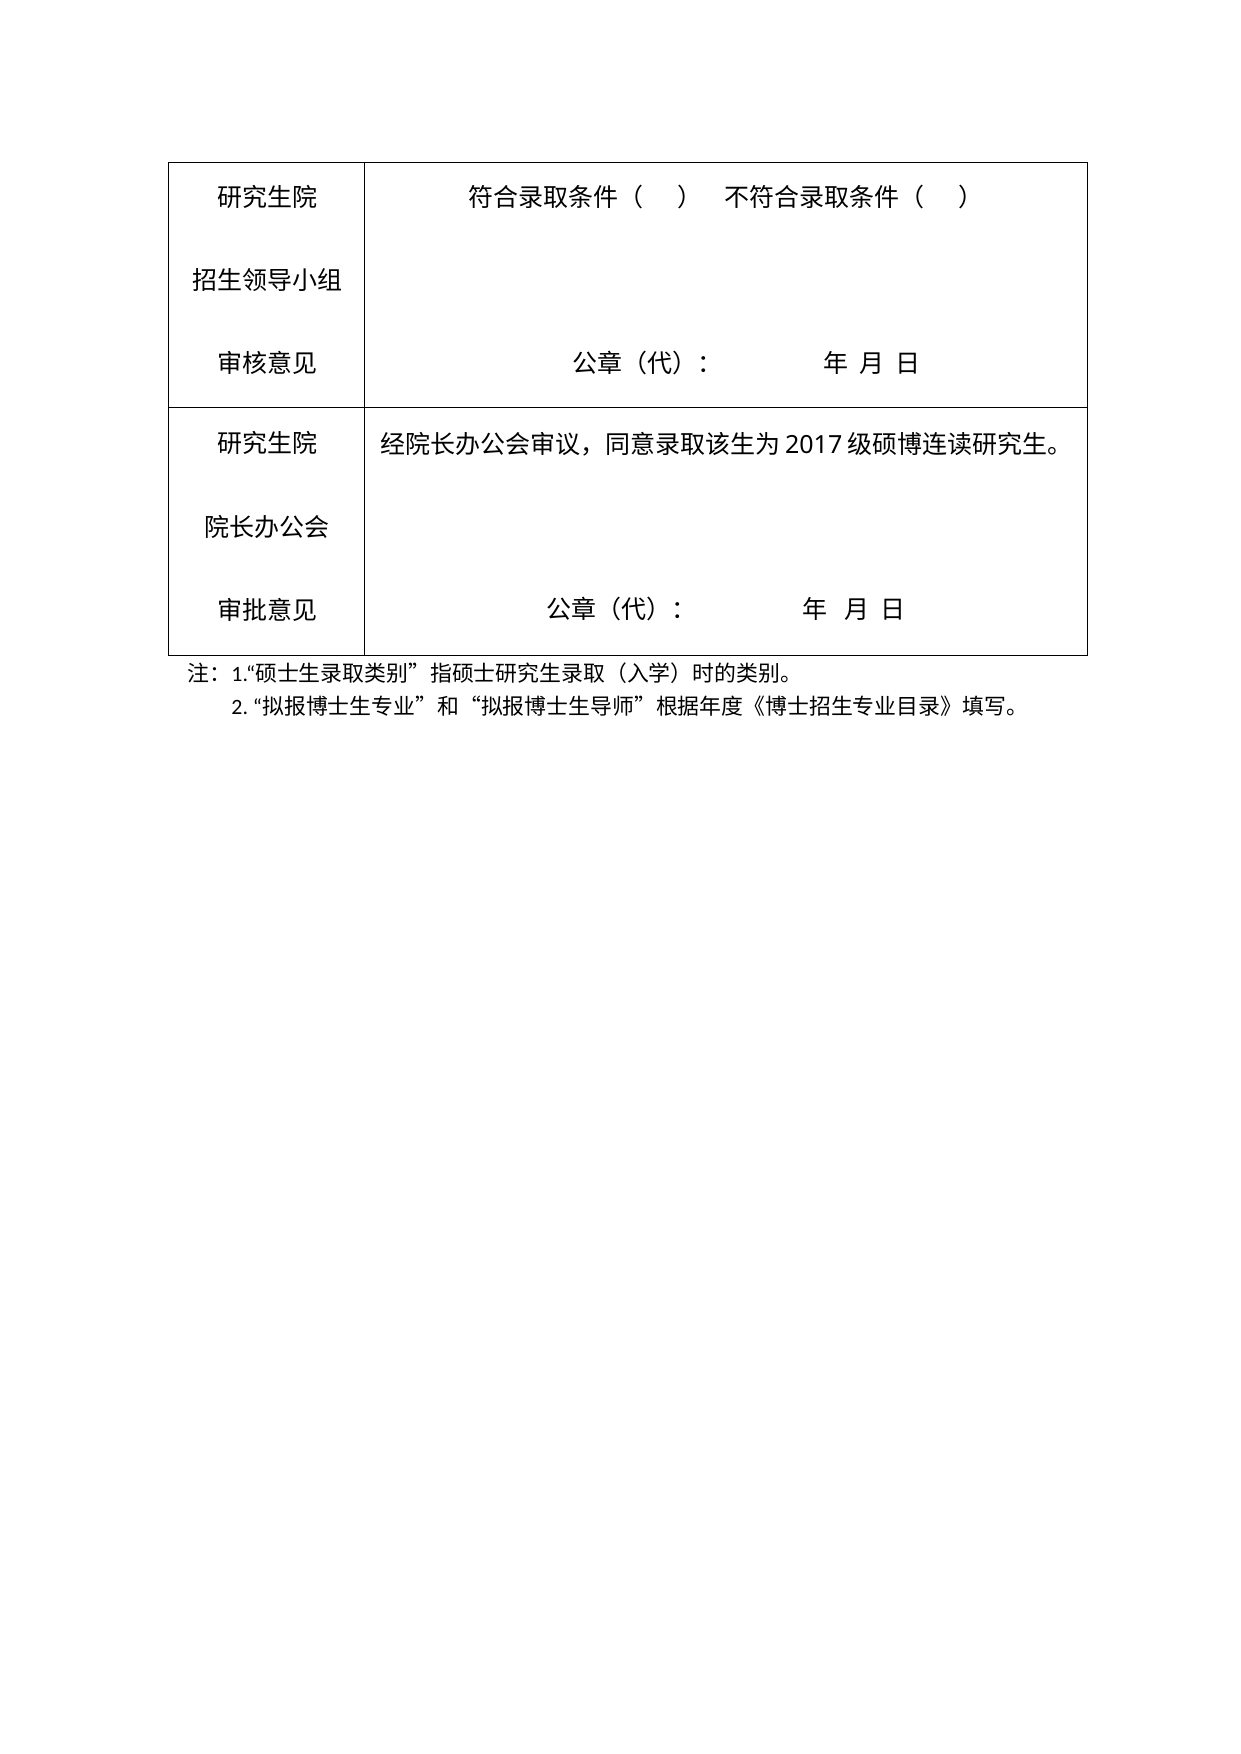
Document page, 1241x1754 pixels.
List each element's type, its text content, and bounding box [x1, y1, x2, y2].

table_cell 研究生院 院长办公会 审批意见 [169, 408, 364, 655]
text 2. “拟报博士生专业”和“拟报博士生导师”根据年度《博士招生专业目录》填写。 [187, 688, 1053, 721]
table_cell 符合录取条件（ ） 不符合录取条件（ ） 公章（代）： 年 月 日 [365, 163, 1087, 407]
table_cell 研究生院 招生领导小组 审核意见 [169, 163, 364, 407]
table_cell 经院长办公会审议，同意录取该生为2017级硕博连读研究生。 公章（代）： 年 月 日 [365, 408, 1087, 655]
text 注：1.“硕士生录取类别”指硕士研究生录取（入学）时的类别。 [187, 656, 1053, 688]
